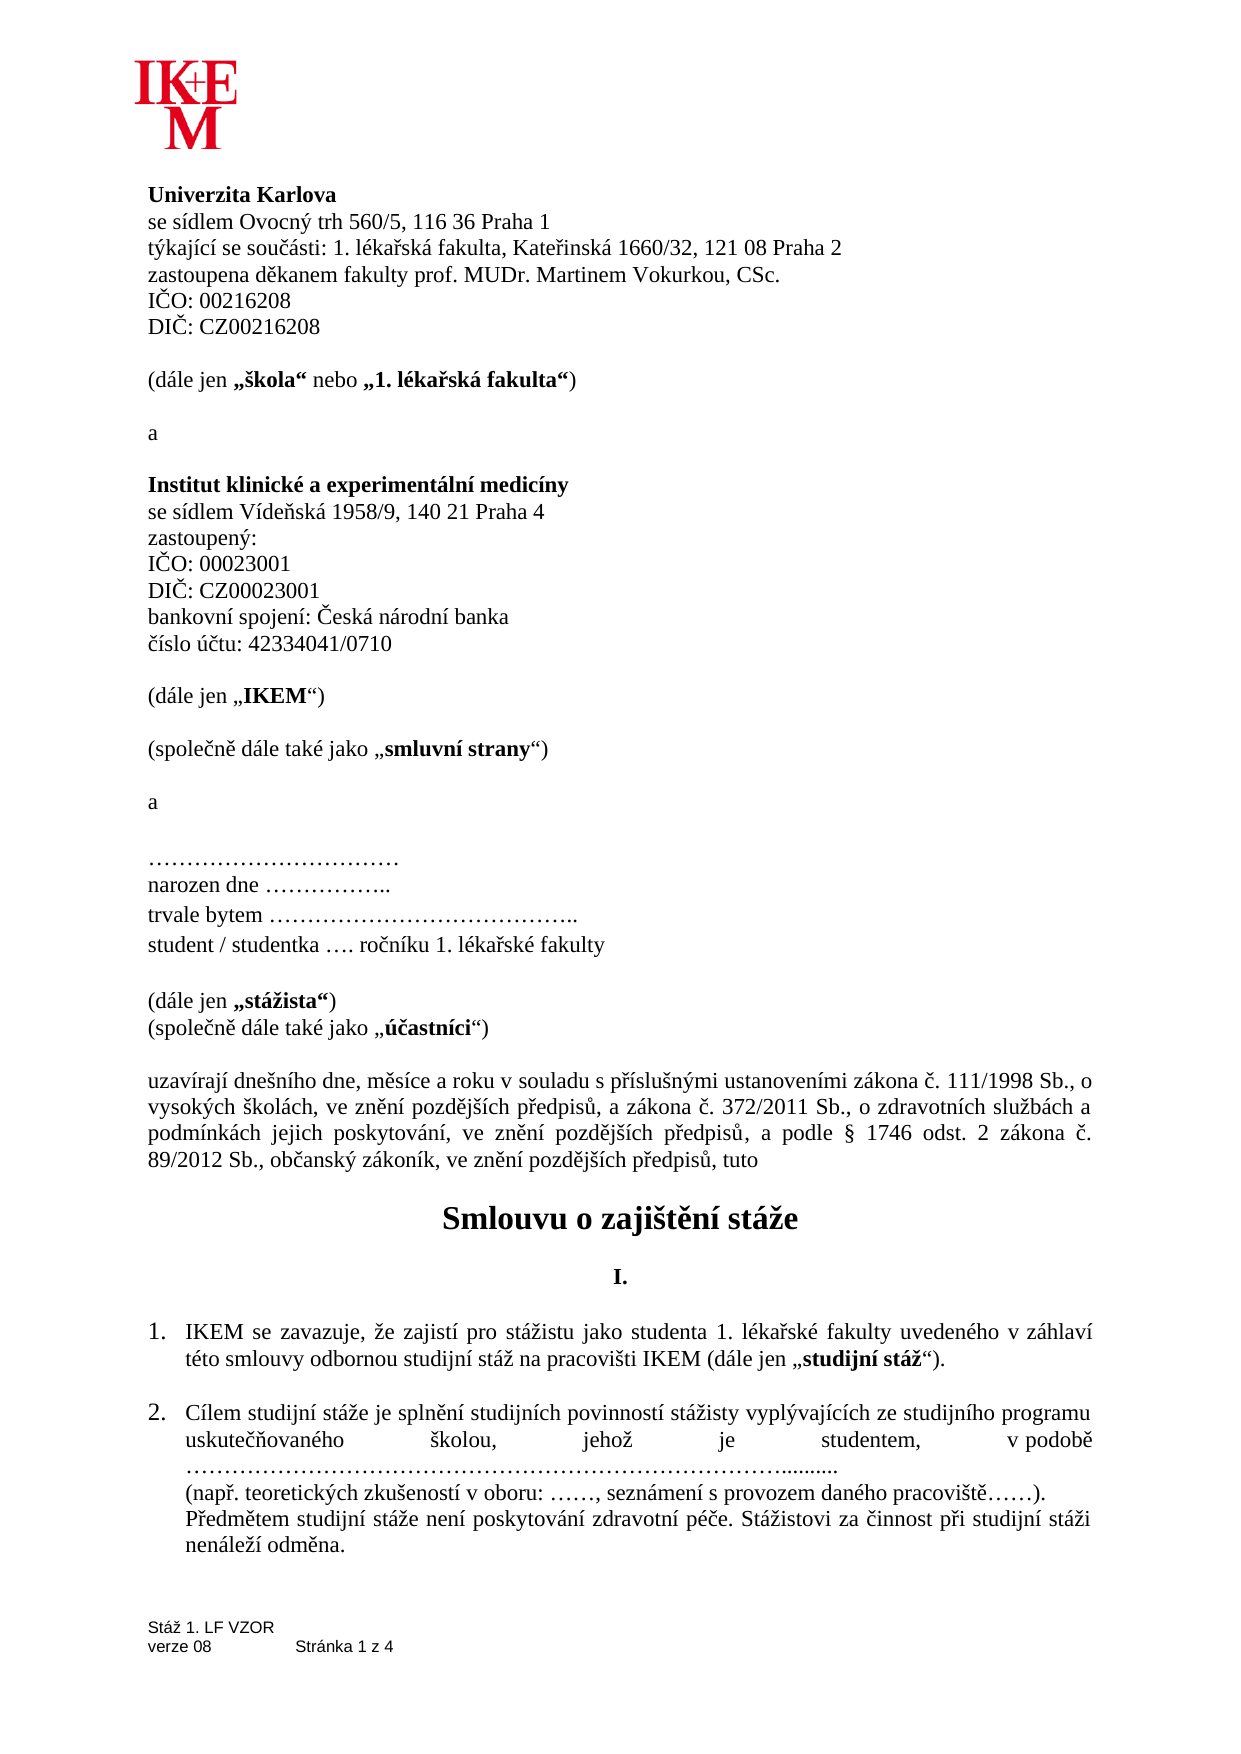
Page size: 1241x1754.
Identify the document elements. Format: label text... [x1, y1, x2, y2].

text DIČ: CZ00216208 [148, 311, 1092, 337]
text Univerzita Karlova [148, 179, 1092, 206]
text IČO: 00023001 [148, 548, 1092, 574]
text (společně dále také jako „účastníci“) [148, 1012, 1092, 1038]
text Institut klinické a experimentální medicíny [148, 469, 1092, 496]
text uzavírají dnešního dne, měsíce a roku v souladu s příslušnými ustanoveními zákona č. 111/1998 Sb., o vysokých školách, ve znění pozdějších předpisů, a zákona č. 372/2011 Sb., o zdravotních službách a podmínkách jejich poskytování, ve znění pozdějších předpisů, a podle § 1746 odst. 2 zákona č. 89/2012 Sb., občanský zákoník, ve znění pozdějších předpisů, tuto [148, 1064, 1092, 1170]
text trvale bytem ………………………………….. [148, 898, 1092, 925]
text Předmětem studijní stáže není poskytování zdravotní péče. Stážistovi za činnost při studijní stáži nenáleží odměna. [185, 1503, 1092, 1556]
text se sídlem Vídeňská 1958/9, 140 21 Praha 4 [148, 496, 1092, 522]
text bankovní spojení: Česká národní banka [148, 601, 1092, 627]
text (dále jen „IKEM“) [148, 680, 1092, 706]
list Cílem studijní stáže je splnění studijních povinností stážisty vyplývajících ze studijního programu uskutečňovaného školou, jehož je studentem, v podobě …………………………………………………………………….......... [148, 1395, 1092, 1476]
text číslo účtu: 42334041/0710 [148, 627, 1092, 654]
text (např. teoretických zkušeností v oboru: ……, seznámení s provozem daného pracoviště……). [185, 1476, 1092, 1503]
text zastoupený: [148, 522, 1092, 548]
text se sídlem Ovocný trh 560/5, 116 36 Praha 1 [148, 206, 1092, 232]
text (dále jen „stážista“) [148, 985, 1092, 1012]
list IKEM se zavazuje, že zajistí pro stážistu jako studenta 1. lékařské fakulty uvedeného v záhlaví této smlouvy odbornou studijní stáž na pracovišti IKEM (dále jen „studijní stáž“). [148, 1313, 1092, 1369]
text (dále jen „škola“ nebo „1. lékařská fakulta“) [148, 364, 1092, 390]
text zastoupena děkanem fakulty prof. MUDr. Martinem Vokurkou, CSc. [148, 258, 1092, 285]
text a [148, 785, 1092, 812]
picture [134, 60, 237, 148]
text týkající se součásti: 1. lékařská fakulta, Kateřinská 1660/32, 121 08 Praha 2 [148, 232, 1092, 258]
text IČO: 00216208 [148, 285, 1092, 311]
text I. [148, 1261, 1092, 1287]
text student / studentka …. ročníku 1. lékařské fakulty [148, 929, 1092, 955]
text (společně dále také jako „smluvní strany“) [148, 733, 1092, 759]
subtitle Smlouvu o zajištění stáže [148, 1196, 1092, 1234]
text narozen dne …………….. [148, 868, 1092, 895]
text DIČ: CZ00023001 [148, 574, 1092, 601]
text …………………………… [148, 842, 1092, 868]
text a [148, 416, 1092, 443]
